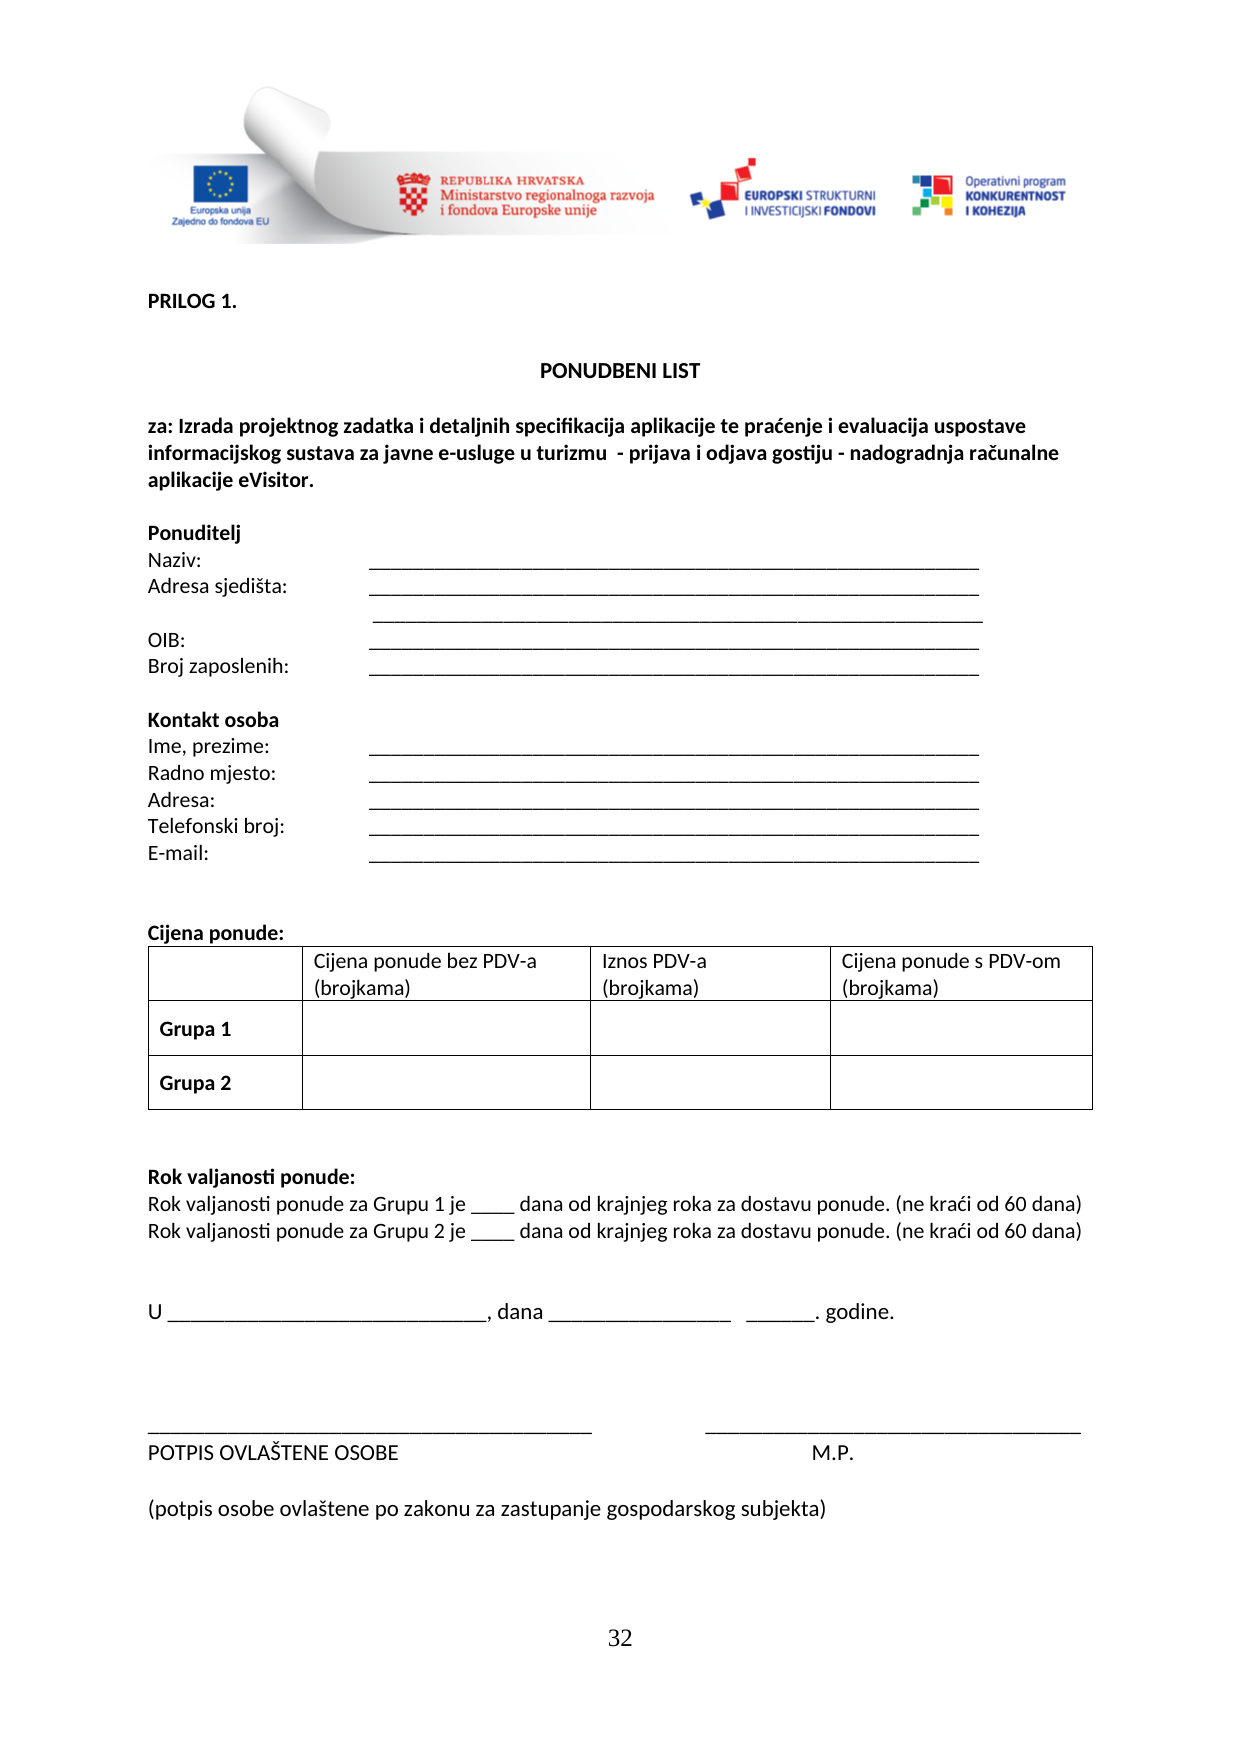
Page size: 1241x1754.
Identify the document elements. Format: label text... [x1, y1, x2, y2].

table_cell [303, 1056, 590, 1109]
text Ime, prezime: ________________________________________________________ [148, 733, 1093, 759]
text (potpis osobe ovlaštene po zakonu za zastupanje gospodarskog subjekta) [148, 1494, 1093, 1522]
text Rok valjanosti ponude za Grupu 2 je ____ dana od krajnjeg roka za dostavu ponude. (ne kraći od 60 dana) [148, 1217, 1093, 1243]
text Adresa: ________________________________________________________ [148, 786, 1093, 813]
table_header Iznos PDV-a (brojkama) [591, 947, 830, 1000]
text Telefonski broj: ________________________________________________________ [148, 813, 1093, 839]
table_cell Grupa 1 [149, 1001, 302, 1055]
table_header [149, 947, 302, 1000]
table_cell [591, 1056, 830, 1109]
table_cell [591, 1001, 830, 1055]
text Naziv: ________________________________________________________ [148, 546, 1093, 573]
text Rok valjanosti ponude: [148, 1163, 1093, 1190]
text E-mail: ________________________________________________________ [148, 839, 1093, 866]
text za: Izrada projektnog zadatka i detaljnih specifikacija aplikacije te praćenje i evaluacija uspostave informacijskog sustava za javne e-usluge u turizmu - prijava i odjava gostiju - nadogradnja računalne aplikacije eVisitor. [148, 413, 1093, 493]
table_cell [831, 1056, 1092, 1109]
text PRILOG 1. [148, 287, 1093, 314]
table_cell [303, 1001, 590, 1055]
text Adresa sjedišta: ________________________________________________________ [148, 573, 1093, 599]
table_header Cijena ponude s PDV-om (brojkama) [831, 947, 1092, 1000]
text ________________________________________________________ [298, 599, 1093, 626]
text OIB: ________________________________________________________ [148, 626, 1093, 653]
text Cijena ponude: [148, 919, 1093, 946]
text Radno mjesto: ________________________________________________________ [148, 759, 1093, 786]
text U ____________________________, dana ________________ ______. godine. [148, 1297, 1093, 1325]
text Kontakt osoba [148, 706, 1093, 733]
text POTPIS OVLAŠTENE OSOBE M.P. [148, 1438, 1093, 1466]
picture [147, 73, 1093, 244]
text Broj zaposlenih: ________________________________________________________ [148, 653, 1093, 679]
text Ponuditelj [148, 519, 1093, 546]
table_cell Grupa 2 [149, 1056, 302, 1109]
text Rok valjanosti ponude za Grupu 1 je ____ dana od krajnjeg roka za dostavu ponude. (ne kraći od 60 dana) [148, 1190, 1093, 1217]
table_cell [831, 1001, 1092, 1055]
text _______________________________________ _________________________________ [148, 1409, 1093, 1438]
text PONUDBENI LIST [148, 357, 1093, 384]
table_header Cijena ponude bez PDV-a (brojkama) [303, 947, 590, 1000]
